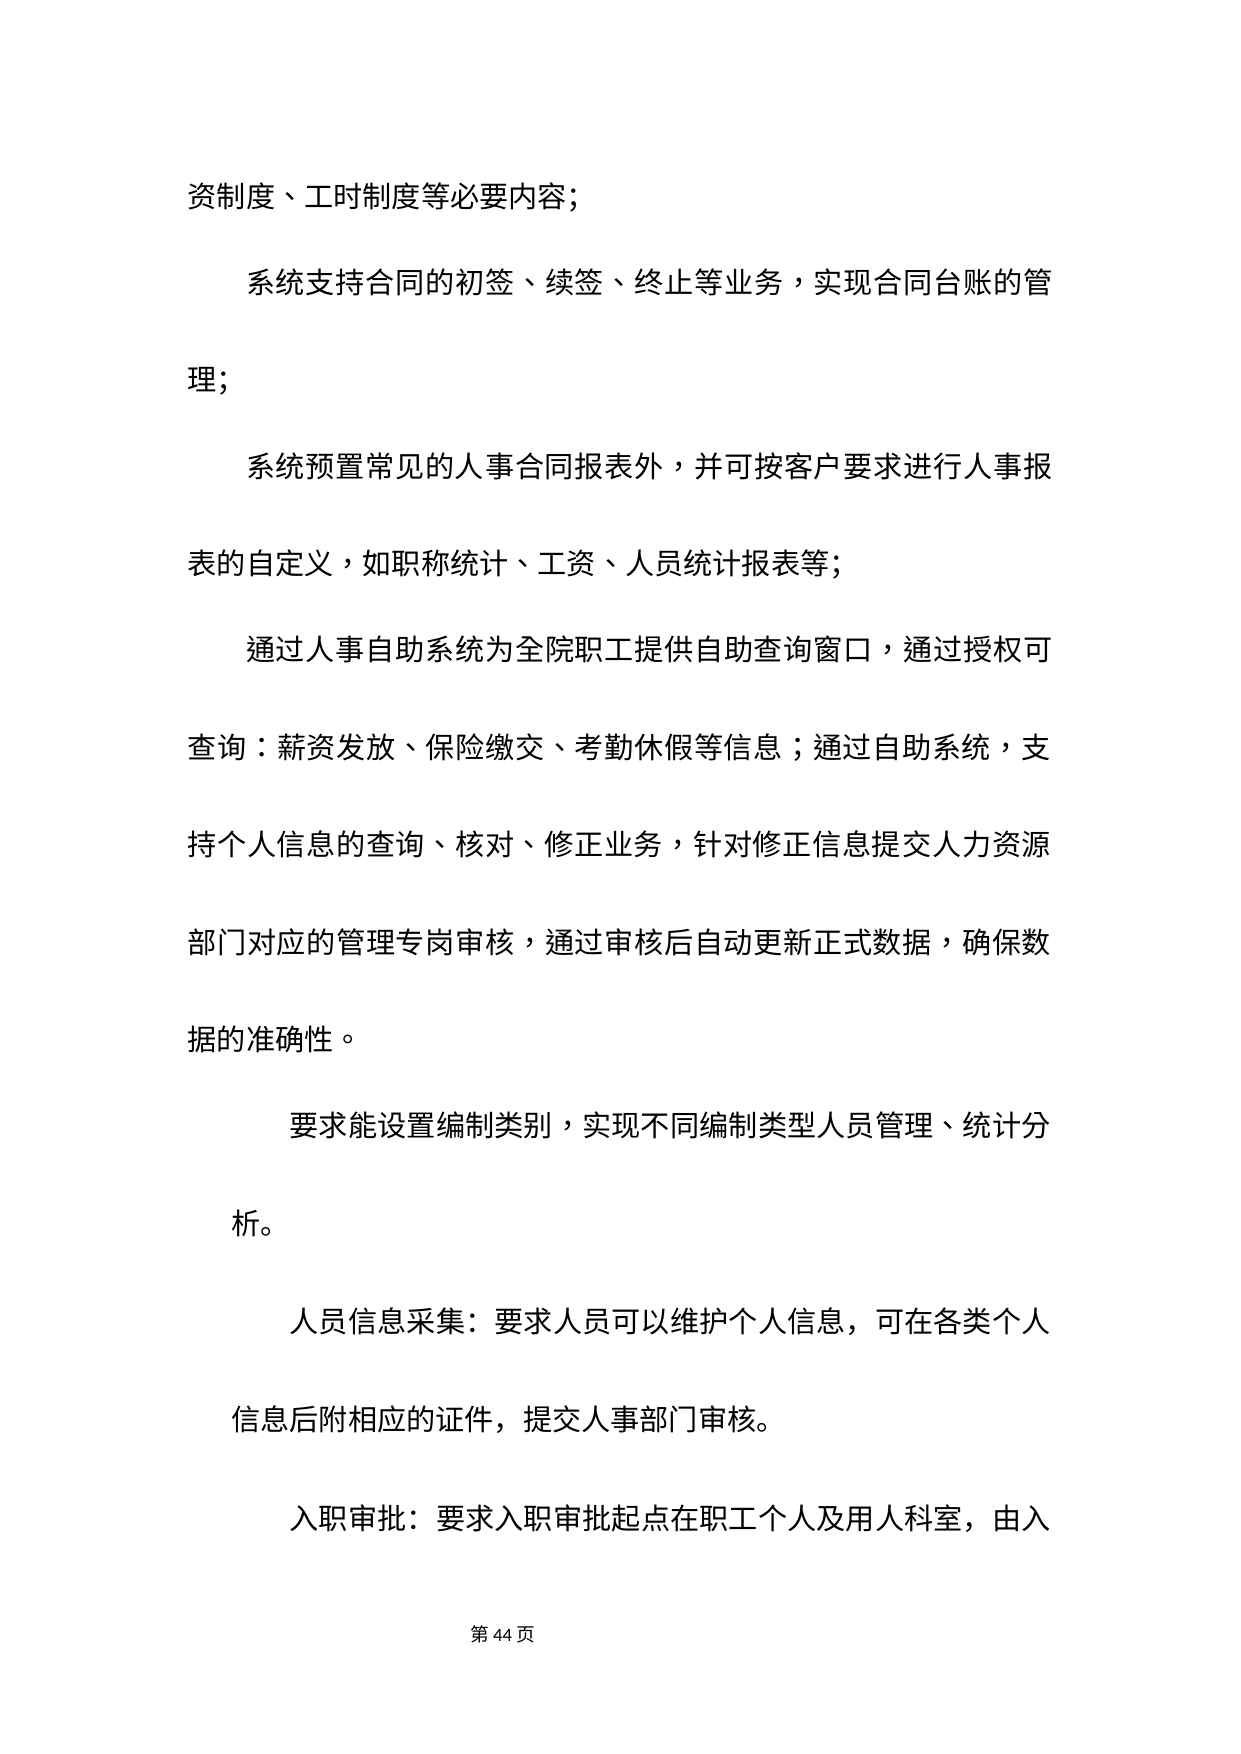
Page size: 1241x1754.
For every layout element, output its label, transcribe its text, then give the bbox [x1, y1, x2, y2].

text 系统支持合同的初签、续签、终止等业务，实现合同台账的管理； [187, 248, 1053, 411]
text 人员信息采集：要求人员可以维护个人信息，可在各类个人信息后附相应的证件，提交人事部门审核。 [231, 1288, 1053, 1450]
text 要求能设置编制类别，实现不同编制类型人员管理、统计分析。 [231, 1092, 1053, 1254]
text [187, 162, 1053, 227]
text 通过人事自助系统为全院职工提供自助查询窗口，通过授权可查询：薪资发放、保险缴交、考勤休假等信息；通过自助系统，支持个人信息的查询、核对、修正业务，针对修正信息提交人力资源部门对应的管理专岗审核，通过审核后自动更新正式数据，确保数据的准确性。 [187, 615, 1053, 1070]
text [231, 1484, 1053, 1549]
text 系统预置常见的人事合同报表外，并可按客户要求进行人事报表的自定义，如职称统计、工资、人员统计报表等； [187, 432, 1053, 594]
